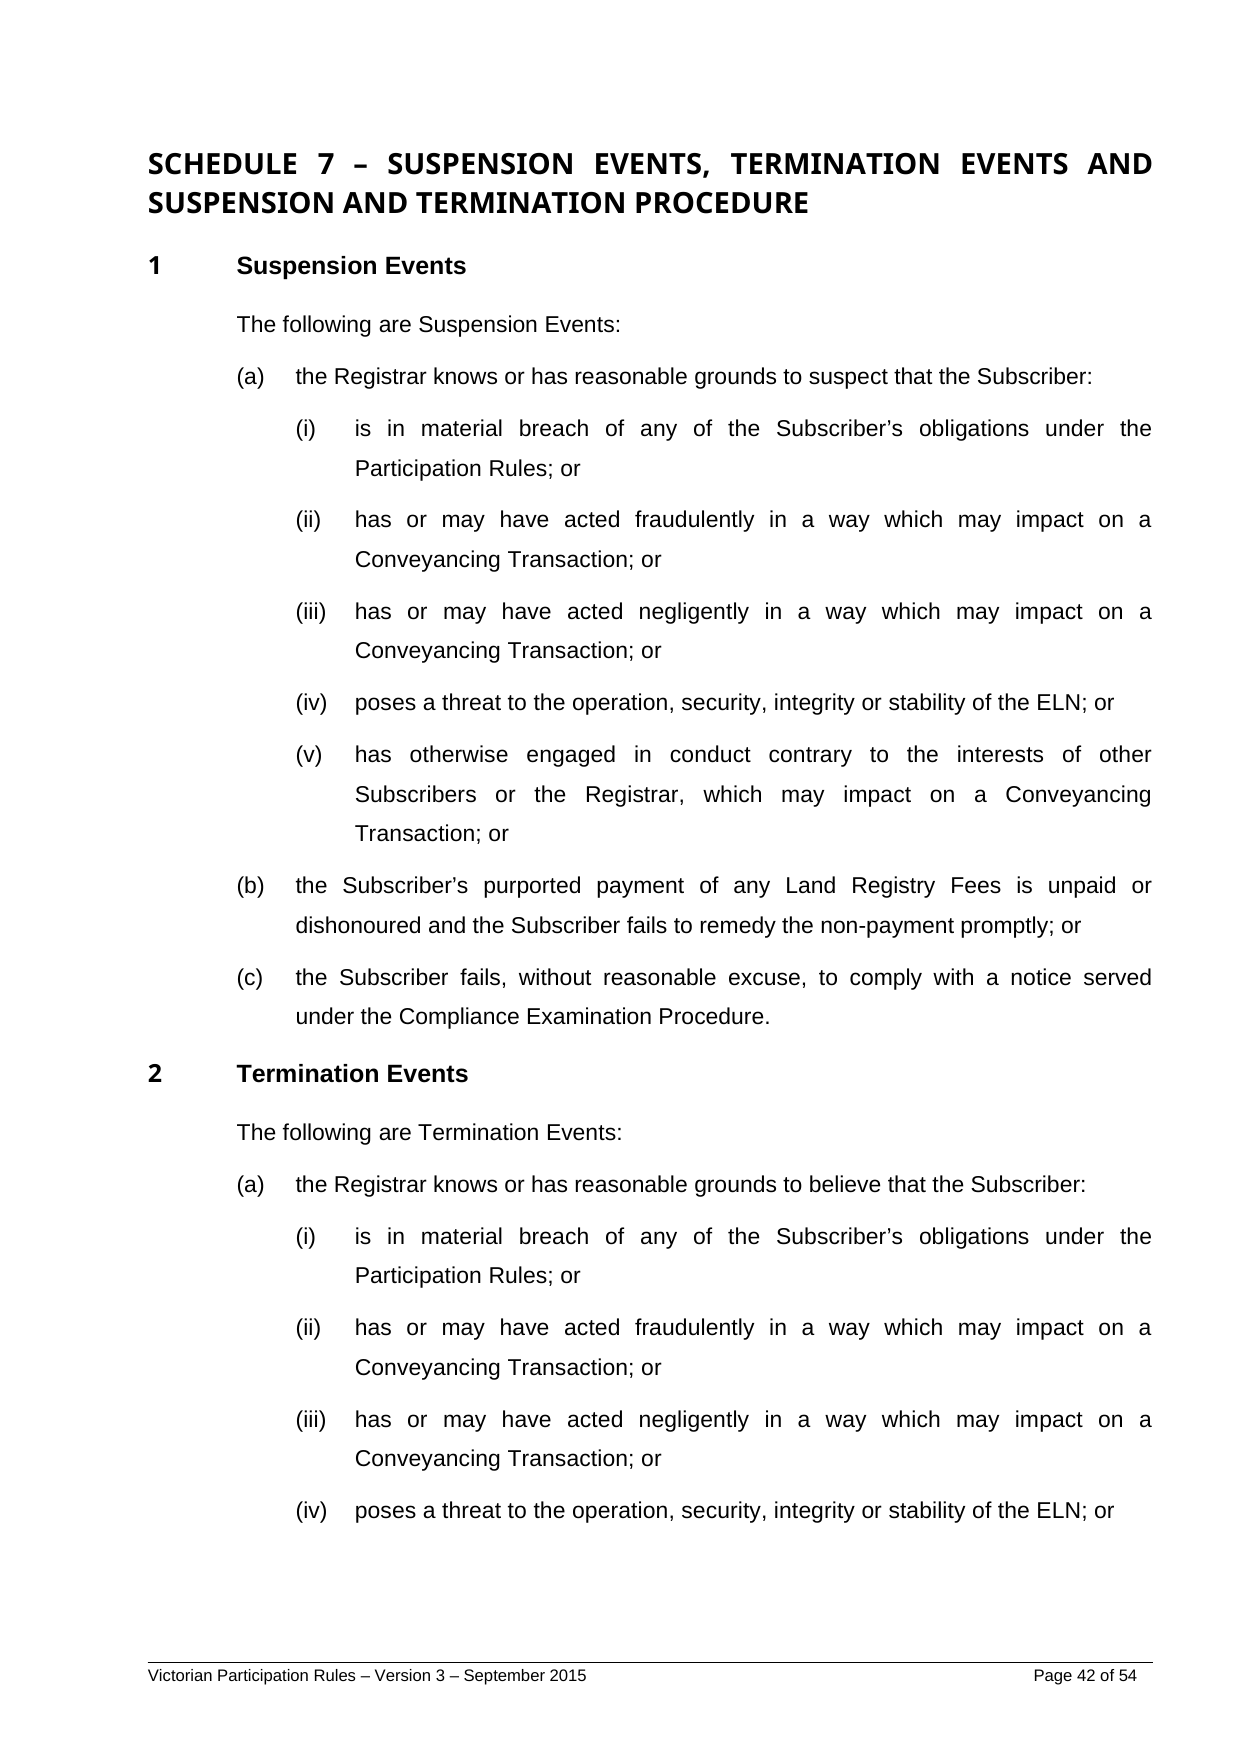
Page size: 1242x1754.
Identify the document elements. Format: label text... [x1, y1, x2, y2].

subtitle Schedule 7 – Suspension Events, Termination Events and Suspension and Termination Procedure [148, 143, 1153, 222]
list the Registrar knows or has reasonable grounds to suspect that the Subscriber: [236, 363, 1153, 389]
list is in material breach of any of the Subscriber’s obligations under the Participation Rules; or [295, 1223, 1153, 1288]
list poses a threat to the operation, security, integrity or stability of the ELN; or [295, 1497, 1153, 1523]
list has or may have acted fraudulently in a way which may impact on a Conveyancing Transaction; or [295, 506, 1153, 572]
list has or may have acted fraudulently in a way which may impact on a Conveyancing Transaction; or [295, 1314, 1153, 1380]
list poses a threat to the operation, security, integrity or stability of the ELN; or [295, 689, 1153, 716]
list has or may have acted negligently in a way which may impact on a Conveyancing Transaction; or [295, 598, 1153, 664]
subtitle Termination Events [148, 1055, 1153, 1089]
subtitle Suspension Events [148, 247, 1153, 282]
list has or may have acted negligently in a way which may impact on a Conveyancing Transaction; or [295, 1406, 1153, 1471]
text The following are Suspension Events: [236, 311, 1153, 337]
list the Subscriber fails, without reasonable excuse, to comply with a notice served under the Compliance Examination Procedure. [236, 964, 1153, 1029]
list the Registrar knows or has reasonable grounds to believe that the Subscriber: [236, 1171, 1153, 1197]
list is in material breach of any of the Subscriber’s obligations under the Participation Rules; or [295, 415, 1153, 481]
list has otherwise engaged in conduct contrary to the interests of other Subscribers or the Registrar, which may impact on a Conveyancing Transaction; or [295, 741, 1153, 847]
text The following are Termination Events: [236, 1119, 1153, 1145]
list the Subscriber’s purported payment of any Land Registry Fees is unpaid or dishonoured and the Subscriber fails to remedy the non-payment promptly; or [236, 872, 1153, 938]
